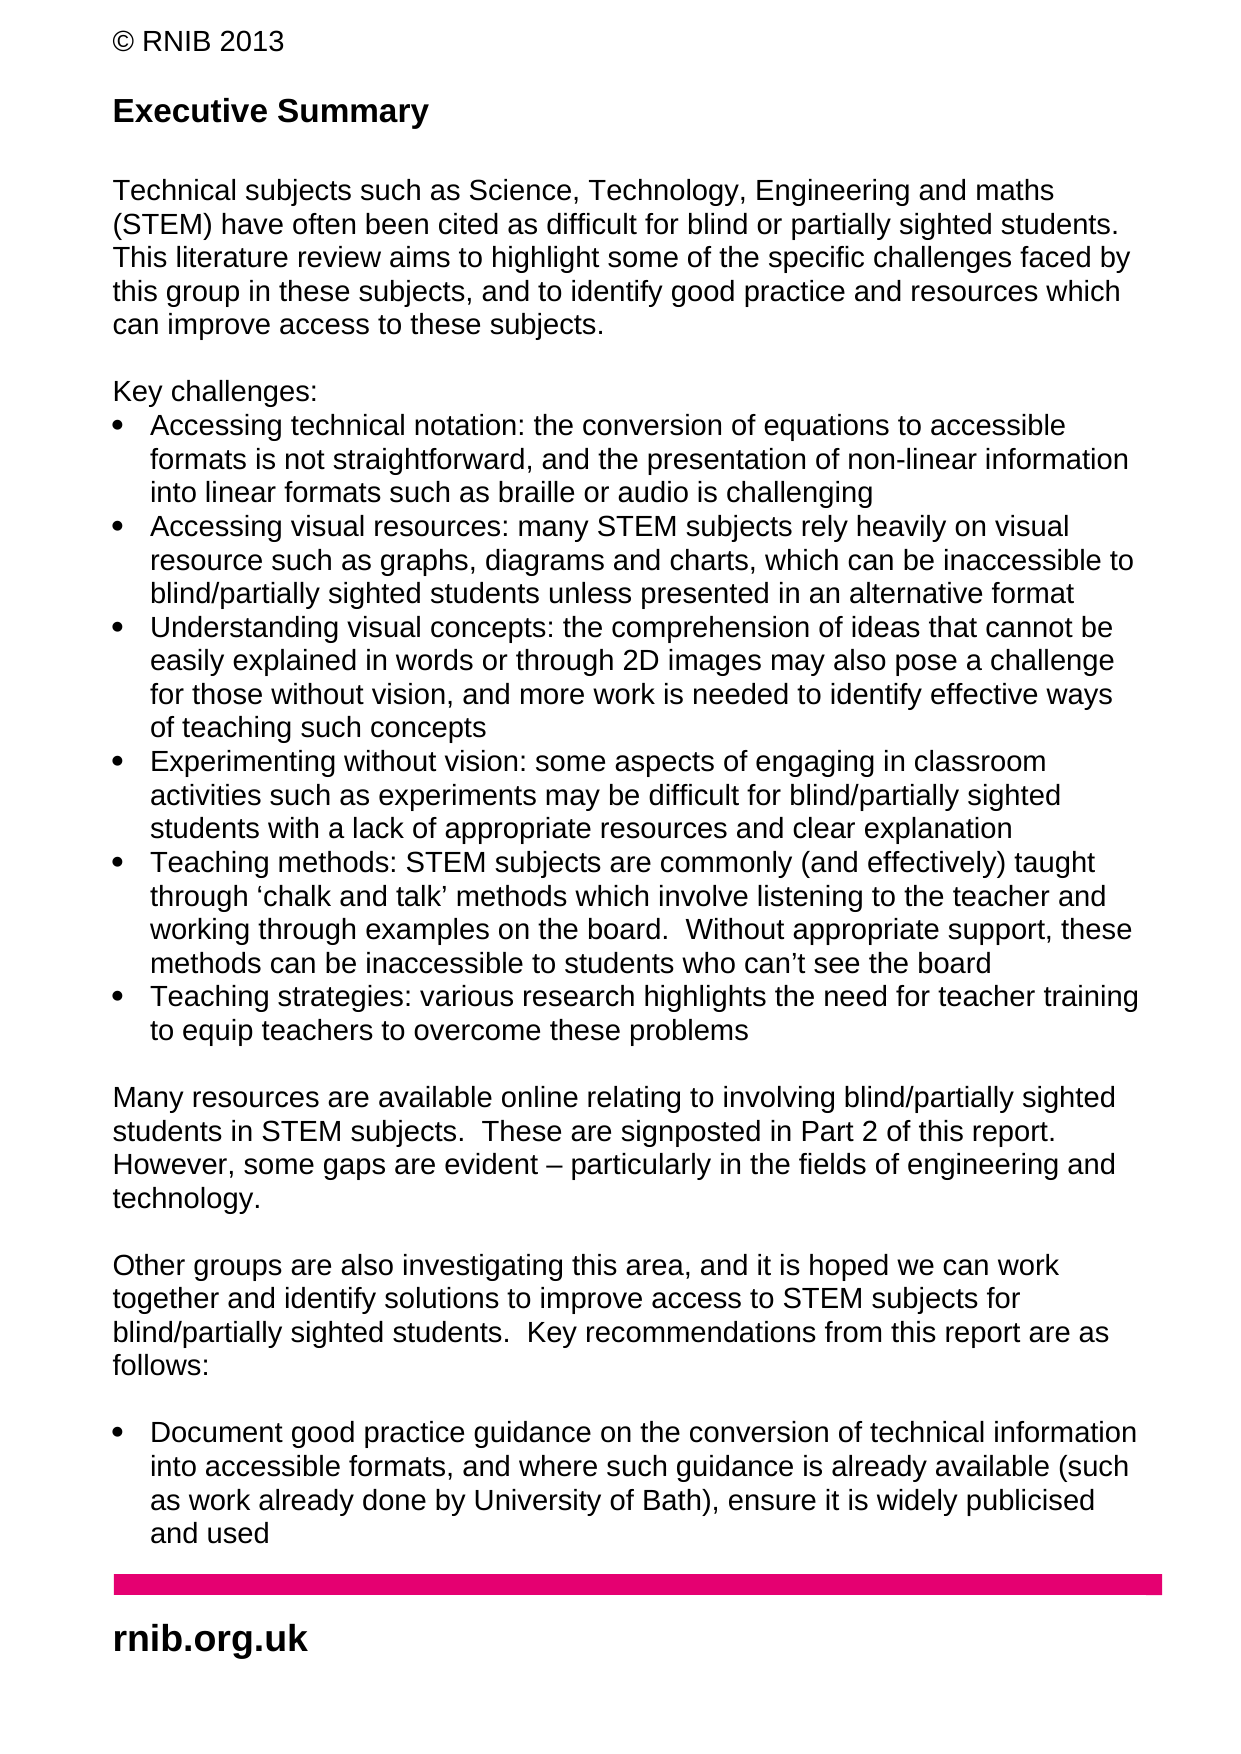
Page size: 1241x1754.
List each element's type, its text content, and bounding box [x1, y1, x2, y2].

list Experimenting without vision: some aspects of engaging in classroom activities such as experiments may be difficult for blind/partially sighted students with a lack of appropriate resources and clear explanation [112, 744, 1143, 845]
text Technical subjects such as Science, Technology, Engineering and maths (STEM) have often been cited as difficult for blind or partially sighted students. This literature review aims to highlight some of the specific challenges faced by this group in these subjects, and to identify good practice and resources which can improve access to these subjects. [112, 173, 1143, 341]
text Other groups are also investigating this area, and it is hoped we can work together and identify solutions to improve access to STEM subjects for blind/partially sighted students. Key recommendations from this report are as follows: [112, 1248, 1143, 1382]
list Teaching methods: STEM subjects are commonly (and effectively) taught through ‘chalk and talk’ methods which involve listening to the teacher and working through examples on the board. Without appropriate support, these methods can be inaccessible to students who can’t see the board [112, 845, 1143, 979]
list Document good practice guidance on the conversion of technical information into accessible formats, and where such guidance is already available (such as work already done by University of Bath), ensure it is widely publicised and used [112, 1415, 1143, 1550]
list Accessing technical notation: the conversion of equations to accessible formats is not straightforward, and the presentation of non-linear information into linear formats such as braille or audio is challenging [112, 408, 1143, 509]
list Understanding visual concepts: the comprehension of ideas that cannot be easily explained in words or through 2D images may also pose a challenge for those without vision, and more work is needed to identify effective ways of teaching such concepts [112, 609, 1143, 744]
list Teaching strategies: various research highlights the need for teacher training to equip teachers to overcome these problems [112, 979, 1143, 1046]
text Many resources are available online relating to involving blind/partially sighted students in STEM subjects. These are signposted in Part 2 of this report. However, some gaps are evident – particularly in the fields of engineering and technology. [112, 1080, 1143, 1214]
text Key challenges: [112, 374, 1143, 408]
subtitle Executive Summary [112, 91, 1143, 129]
list Accessing visual resources: many STEM subjects rely heavily on visual resource such as graphs, diagrams and charts, which can be inaccessible to blind/partially sighted students unless presented in an alternative format [112, 509, 1143, 609]
